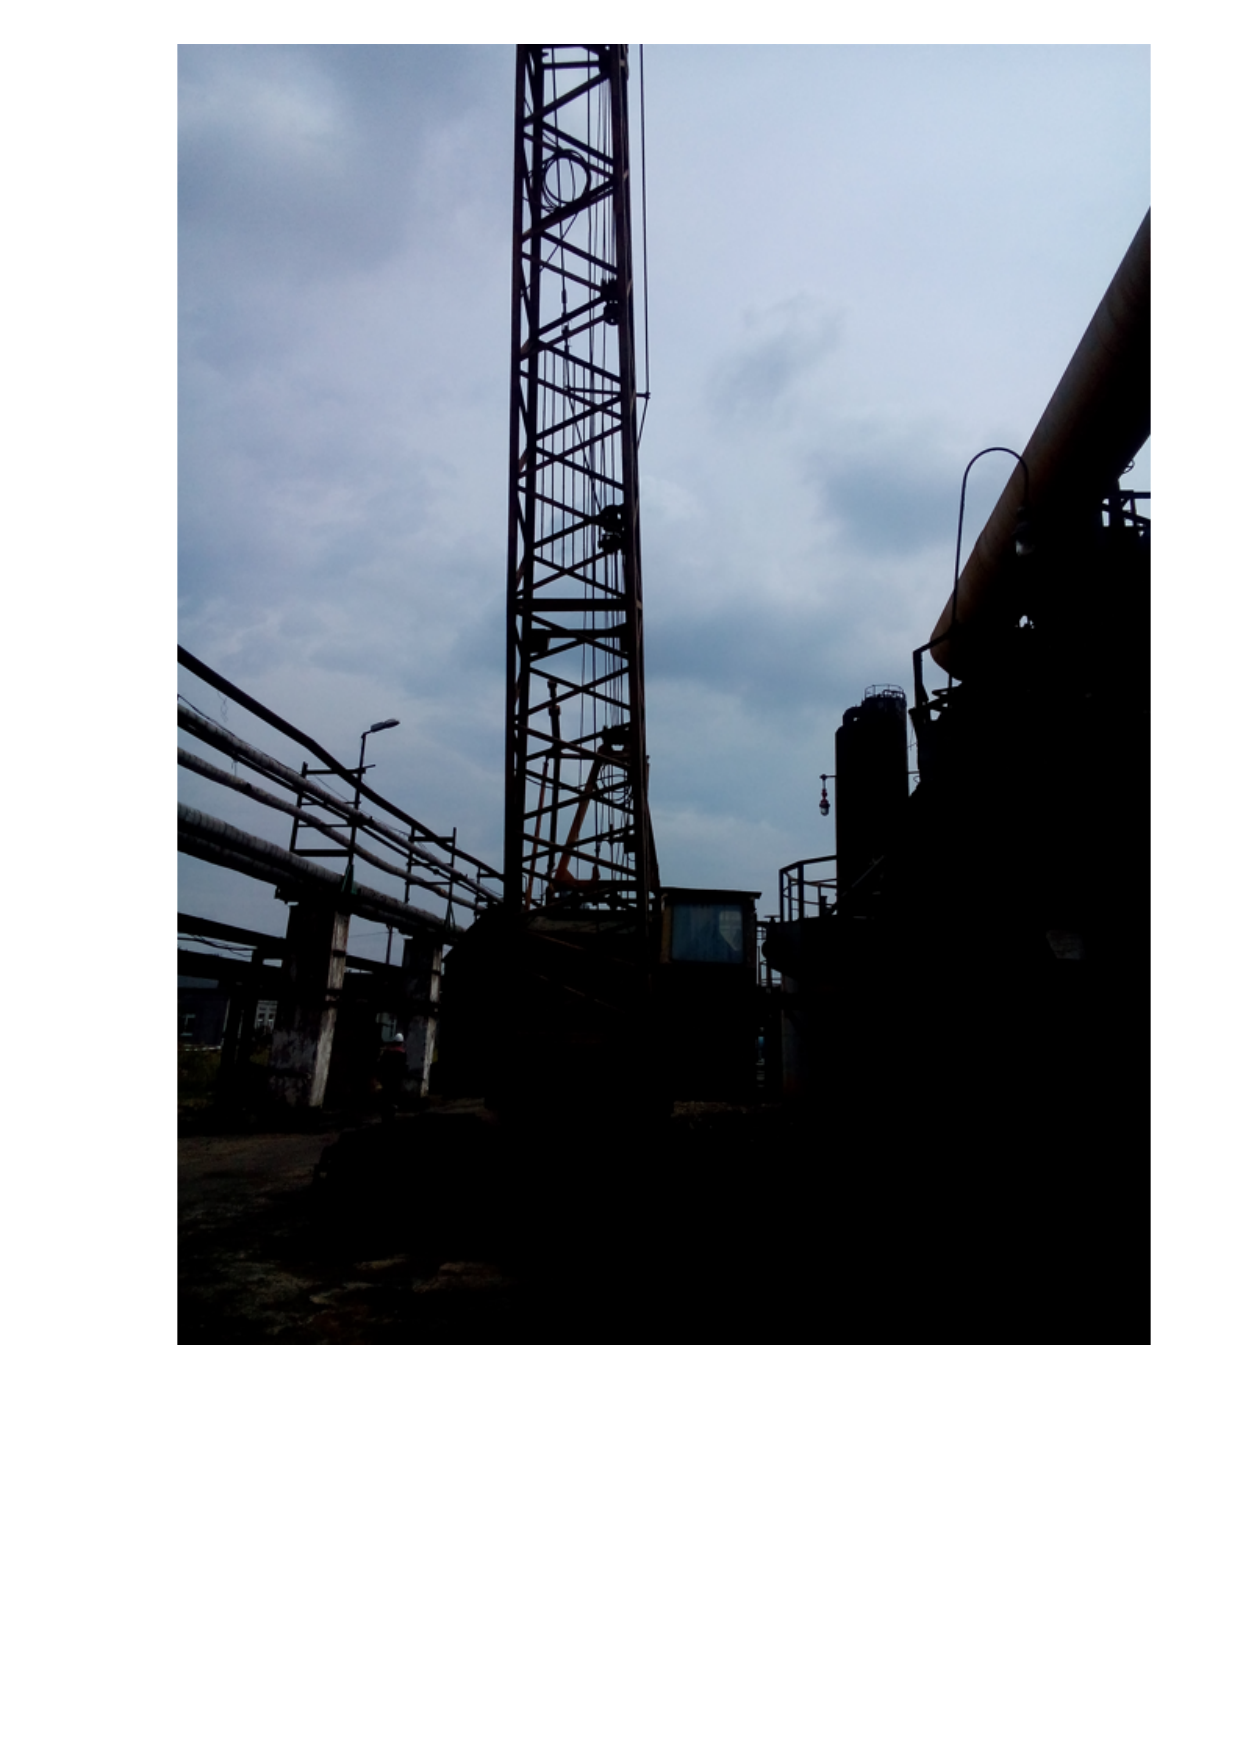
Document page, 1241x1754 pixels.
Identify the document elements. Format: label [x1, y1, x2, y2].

picture [177, 44, 1151, 1345]
